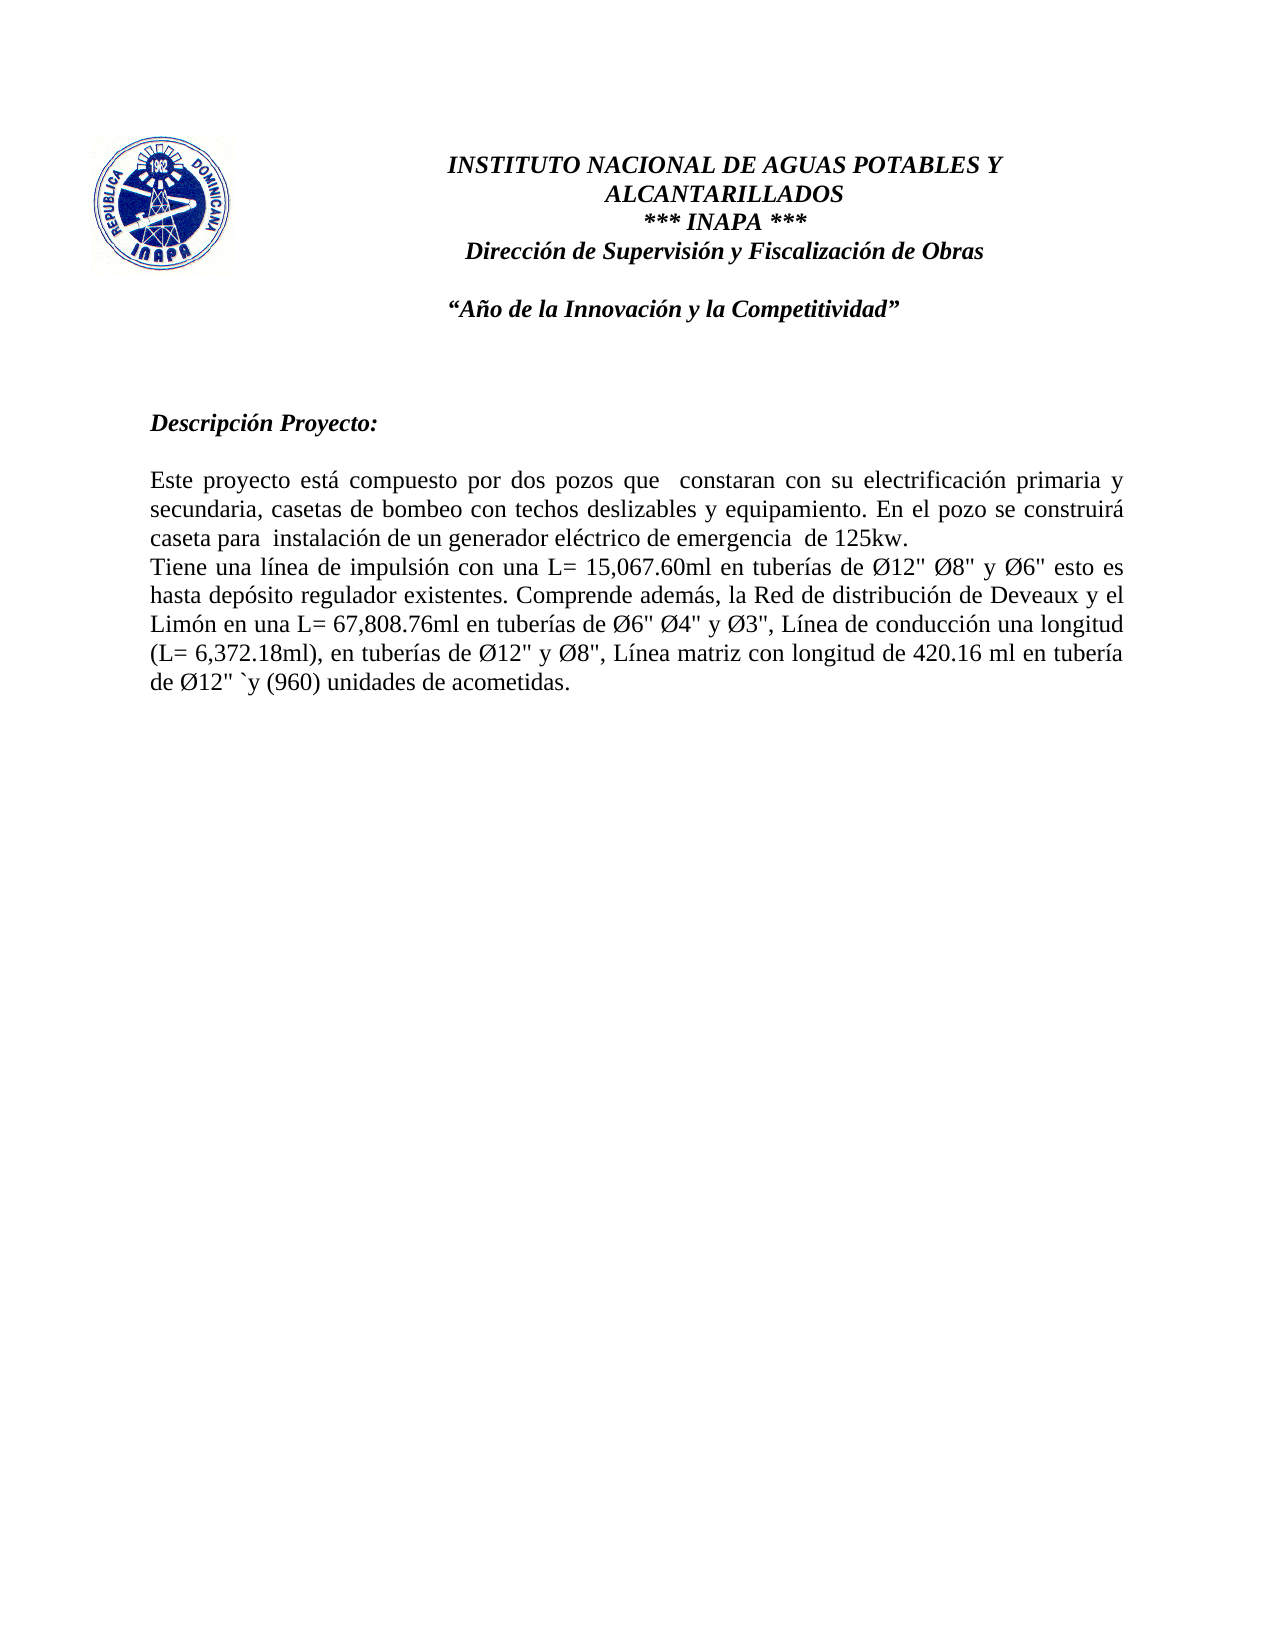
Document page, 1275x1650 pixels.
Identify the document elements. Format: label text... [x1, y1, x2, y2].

text “Año de la Innovación y la Competitividad” [224, 294, 1125, 322]
text INSTITUTO NACIONAL DE AGUAS POTABLES Y ALCANTARILLADOS [235, 150, 1125, 207]
text Descripción Proyecto: [150, 408, 1125, 437]
text Este proyecto está compuesto por dos pozos que constaran con su electrificación primaria y secundaria, casetas de bombeo con techos deslizables y equipamiento. En el pozo se construirá caseta para instalación de un generador eléctrico de emergencia de 125kw. [150, 466, 1125, 552]
text *** INAPA *** [235, 207, 1125, 236]
text Tiene una línea de impulsión con una L= 15,067.60ml en tuberías de Ø12" Ø8" y Ø6" esto es hasta depósito regulador existentes. Comprende además, la Red de distribución de Deveaux y el Limón en una L= 67,808.76ml en tuberías de Ø6" Ø4" y Ø3", Línea de conducción una longitud (L= 6,372.18ml), en tuberías de Ø12" y Ø8", Línea matriz con longitud de 420.16 ml en tubería de Ø12" `y (960) unidades de acometidas. [150, 552, 1125, 696]
picture [90, 136, 235, 275]
text Dirección de Supervisión y Fiscalización de Obras [235, 236, 1125, 265]
